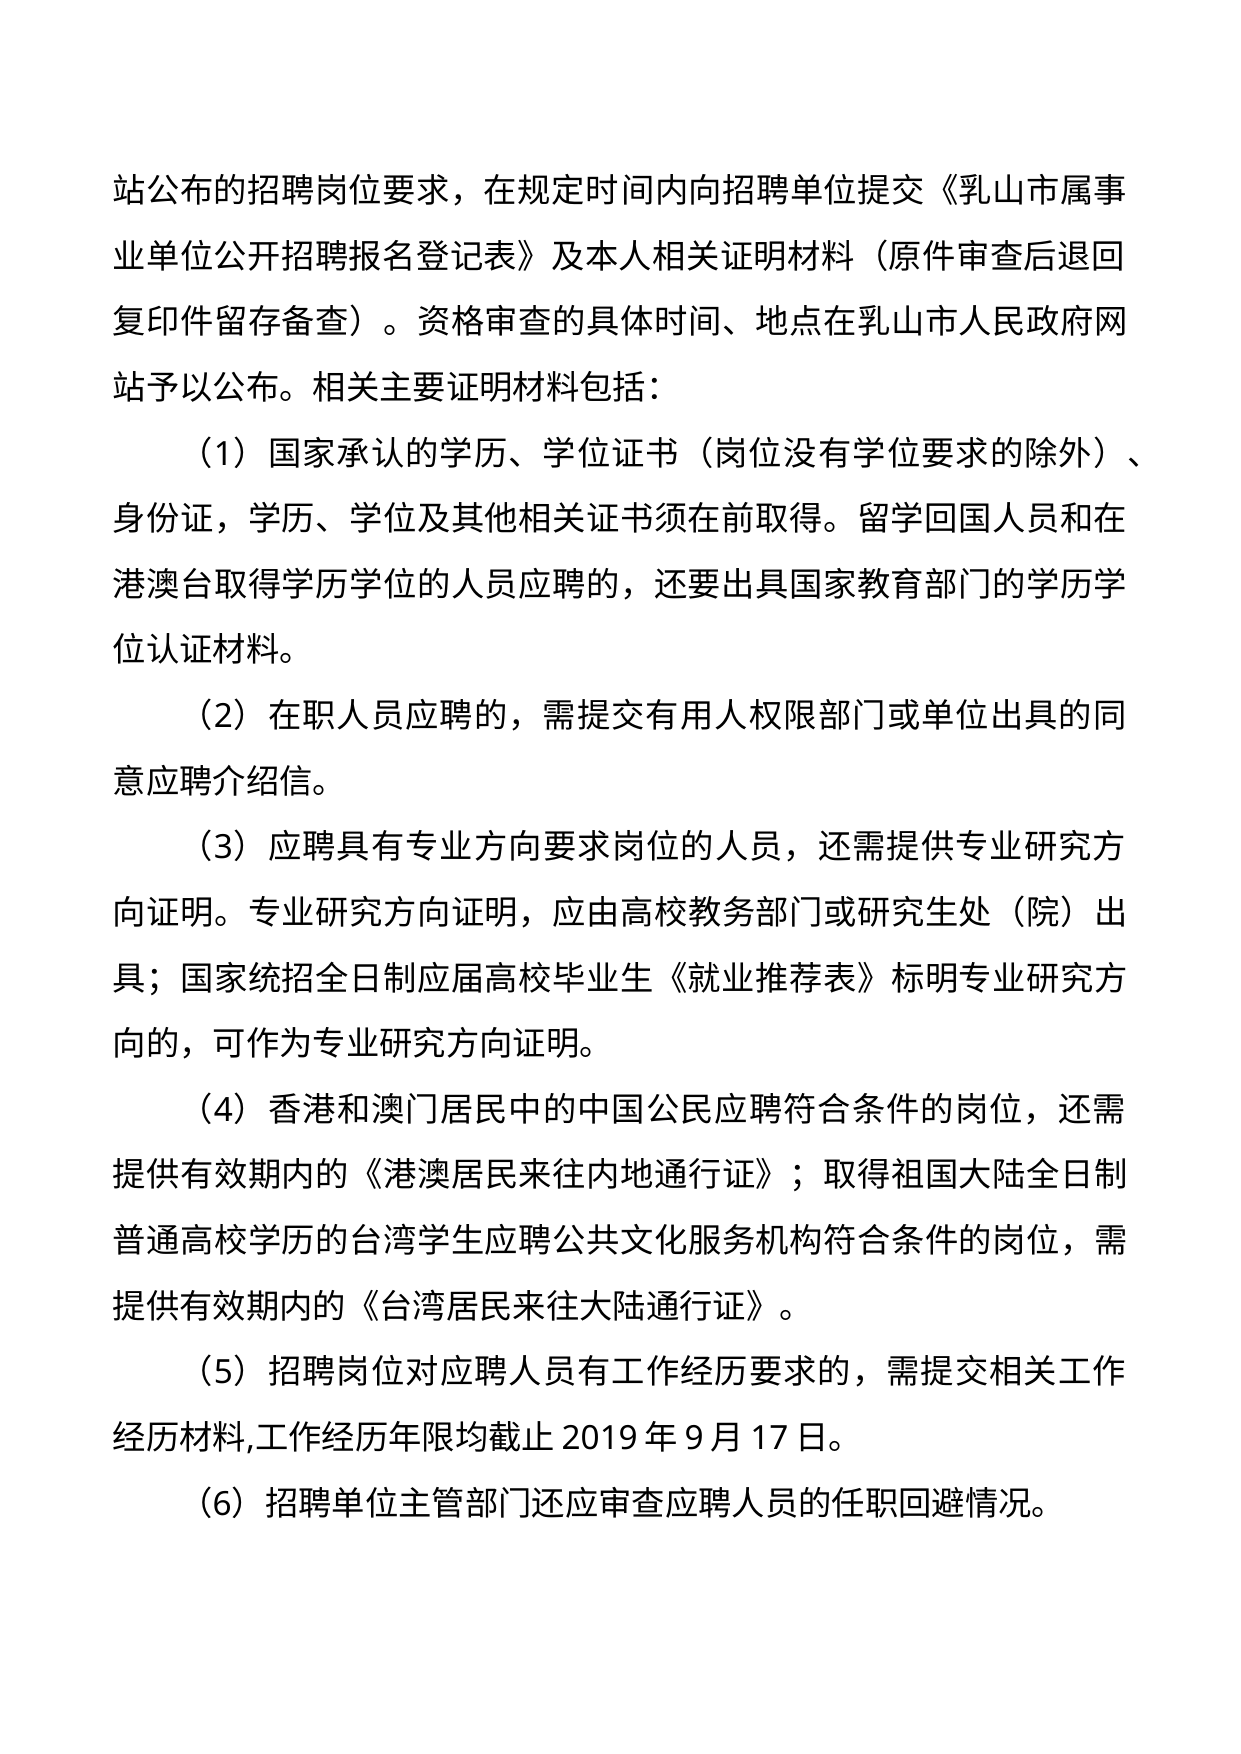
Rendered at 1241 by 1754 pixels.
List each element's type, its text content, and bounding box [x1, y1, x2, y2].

text （4）香港和澳门居民中的中国公民应聘符合条件的岗位，还需提供有效期内的《港澳居民来往内地通行证》；取得祖国大陆全日制普通高校学历的台湾学生应聘公共文化服务机构符合条件的岗位，需提供有效期内的《台湾居民来往大陆通行证》。 [112, 1069, 1128, 1331]
text （6）招聘单位主管部门还应审查应聘人员的任职回避情况。 [112, 1462, 1128, 1528]
text （5）招聘岗位对应聘人员有工作经历要求的，需提交相关工作经历材料,工作经历年限均截止2019年9月17日。 [112, 1331, 1128, 1462]
text （1）国家承认的学历、学位证书（岗位没有学位要求的除外）、身份证，学历、学位及其他相关证书须在前取得。留学回国人员和在港澳台取得学历学位的人员应聘的，还要出具国家教育部门的学历学位认证材料。 [112, 412, 1128, 675]
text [112, 150, 1128, 412]
text （2）在职人员应聘的，需提交有用人权限部门或单位出具的同意应聘介绍信。 [112, 675, 1128, 806]
text （3）应聘具有专业方向要求岗位的人员，还需提供专业研究方向证明。专业研究方向证明，应由高校教务部门或研究生处（院）出具；国家统招全日制应届高校毕业生《就业推荐表》标明专业研究方向的，可作为专业研究方向证明。 [112, 806, 1128, 1069]
